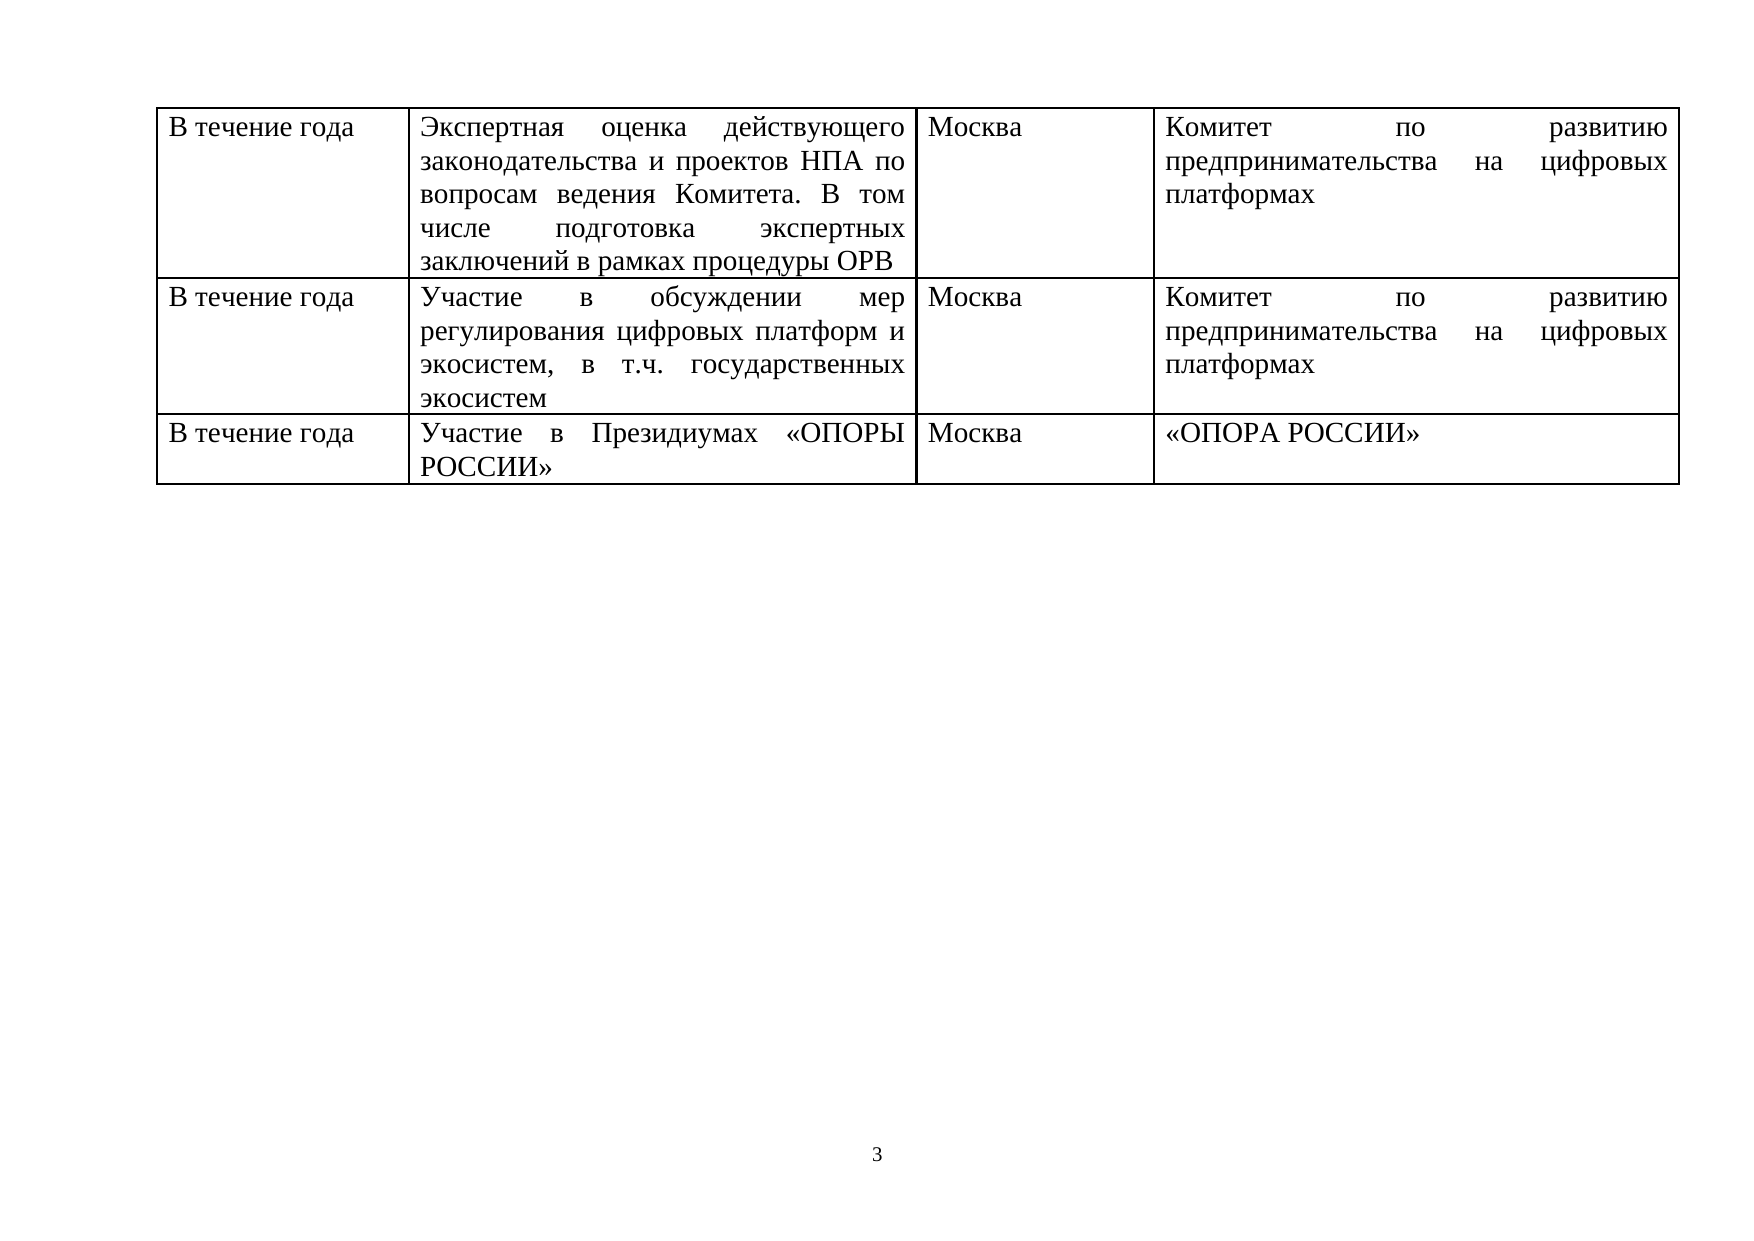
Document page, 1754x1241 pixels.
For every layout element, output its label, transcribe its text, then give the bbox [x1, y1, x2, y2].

table_cell Москва [918, 415, 1153, 482]
table_cell В течение года [158, 415, 408, 482]
table_cell Экспертная оценка действующего законодательства и проектов НПА по вопросам ведения Комитета. В том числе подготовка экспертных заключений в рамках процедуры ОРВ [410, 109, 915, 277]
table_cell В течение года [158, 109, 408, 277]
table_cell Москва [918, 109, 1153, 277]
table_cell В течение года [158, 279, 408, 413]
table_cell Участие в обсуждении мер регулирования цифровых платформ и экосистем, в т.ч. государственных экосистем [410, 279, 915, 413]
table_cell «ОПОРА РОССИИ» [1155, 415, 1678, 482]
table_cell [1155, 109, 1678, 277]
table_cell Москва [918, 279, 1153, 413]
table_cell Участие в Президиумах «ОПОРЫ РОССИИ» [410, 415, 915, 482]
table_cell Комитет по развитию предпринимательства на цифровых платформах [1155, 279, 1678, 413]
